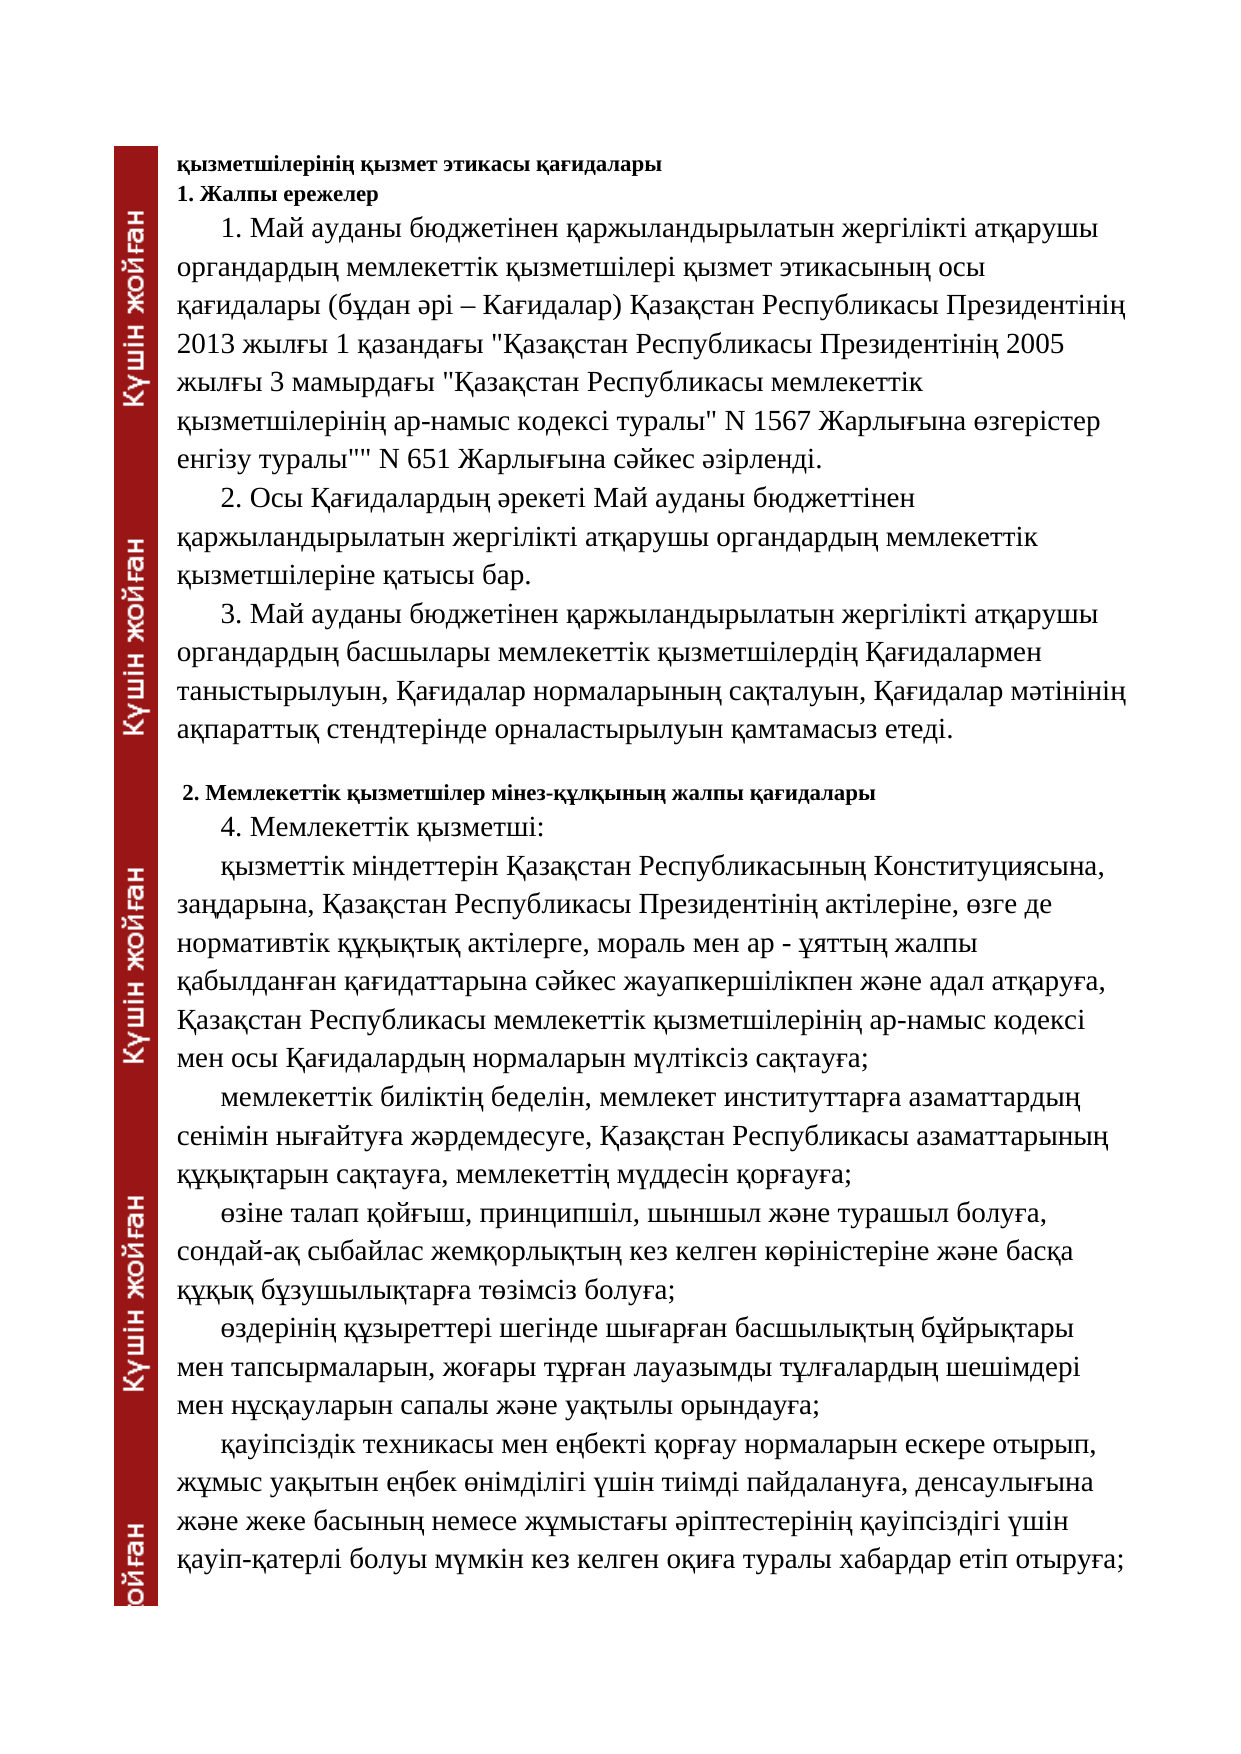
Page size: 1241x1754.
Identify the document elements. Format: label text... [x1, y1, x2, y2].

picture [114, 805, 158, 809]
picture [114, 146, 158, 150]
text 1. Май ауданы бюджетінен қаржыландырылатын жергілікті атқарушы органдардың мемлекеттік қызметшілері қызмет этикасының осы қағидалары (бұдан әрi – Кағидалар) Қазақстан Республикасы Президентінің 2013 жылғы 1 қазандағы "Қазақстан Республикасы Президентінің 2005 жылғы 3 мамырдағы "Қазақстан Республикасы мемлекеттік қызметшілерінің ар-намыс кодексі туралы" N 1567 Жарлығына өзгерістер енгізу туралы"" N 651 Жарлығына сәйкес әзірленді. 2. Осы Қағидалардың әрекеті Май ауданы бюджеттінен қаржыландырылатын жергілікті атқарушы органдардың мемлекеттік қызметшілеріне қатысы бар. 3. Май ауданы бюджетінен қаржыландырылатын жергілікті атқарушы органдардың басшылары мемлекеттiк қызметшiлердің Қағидалармен таныстырылуын, Қағидалар нормаларының сақталуын, Қағидалар мәтінінің ақпараттық стендтерінде орналастырылуын қамтамасыз етеді. [112, 210, 1128, 775]
picture [114, 775, 158, 779]
text 2. Мемлекеттік қызметшілер мінез-құлқының жалпы қағидалары [112, 779, 1128, 805]
picture [114, 1575, 158, 1606]
text Май ауданы бюджетінен қаржыландырылатын жергілікті атқарушы органдардың мемлекеттік қызметшілерінің қызмет этикасы қағидалары 1. Жалпы ережелер [112, 150, 1128, 207]
